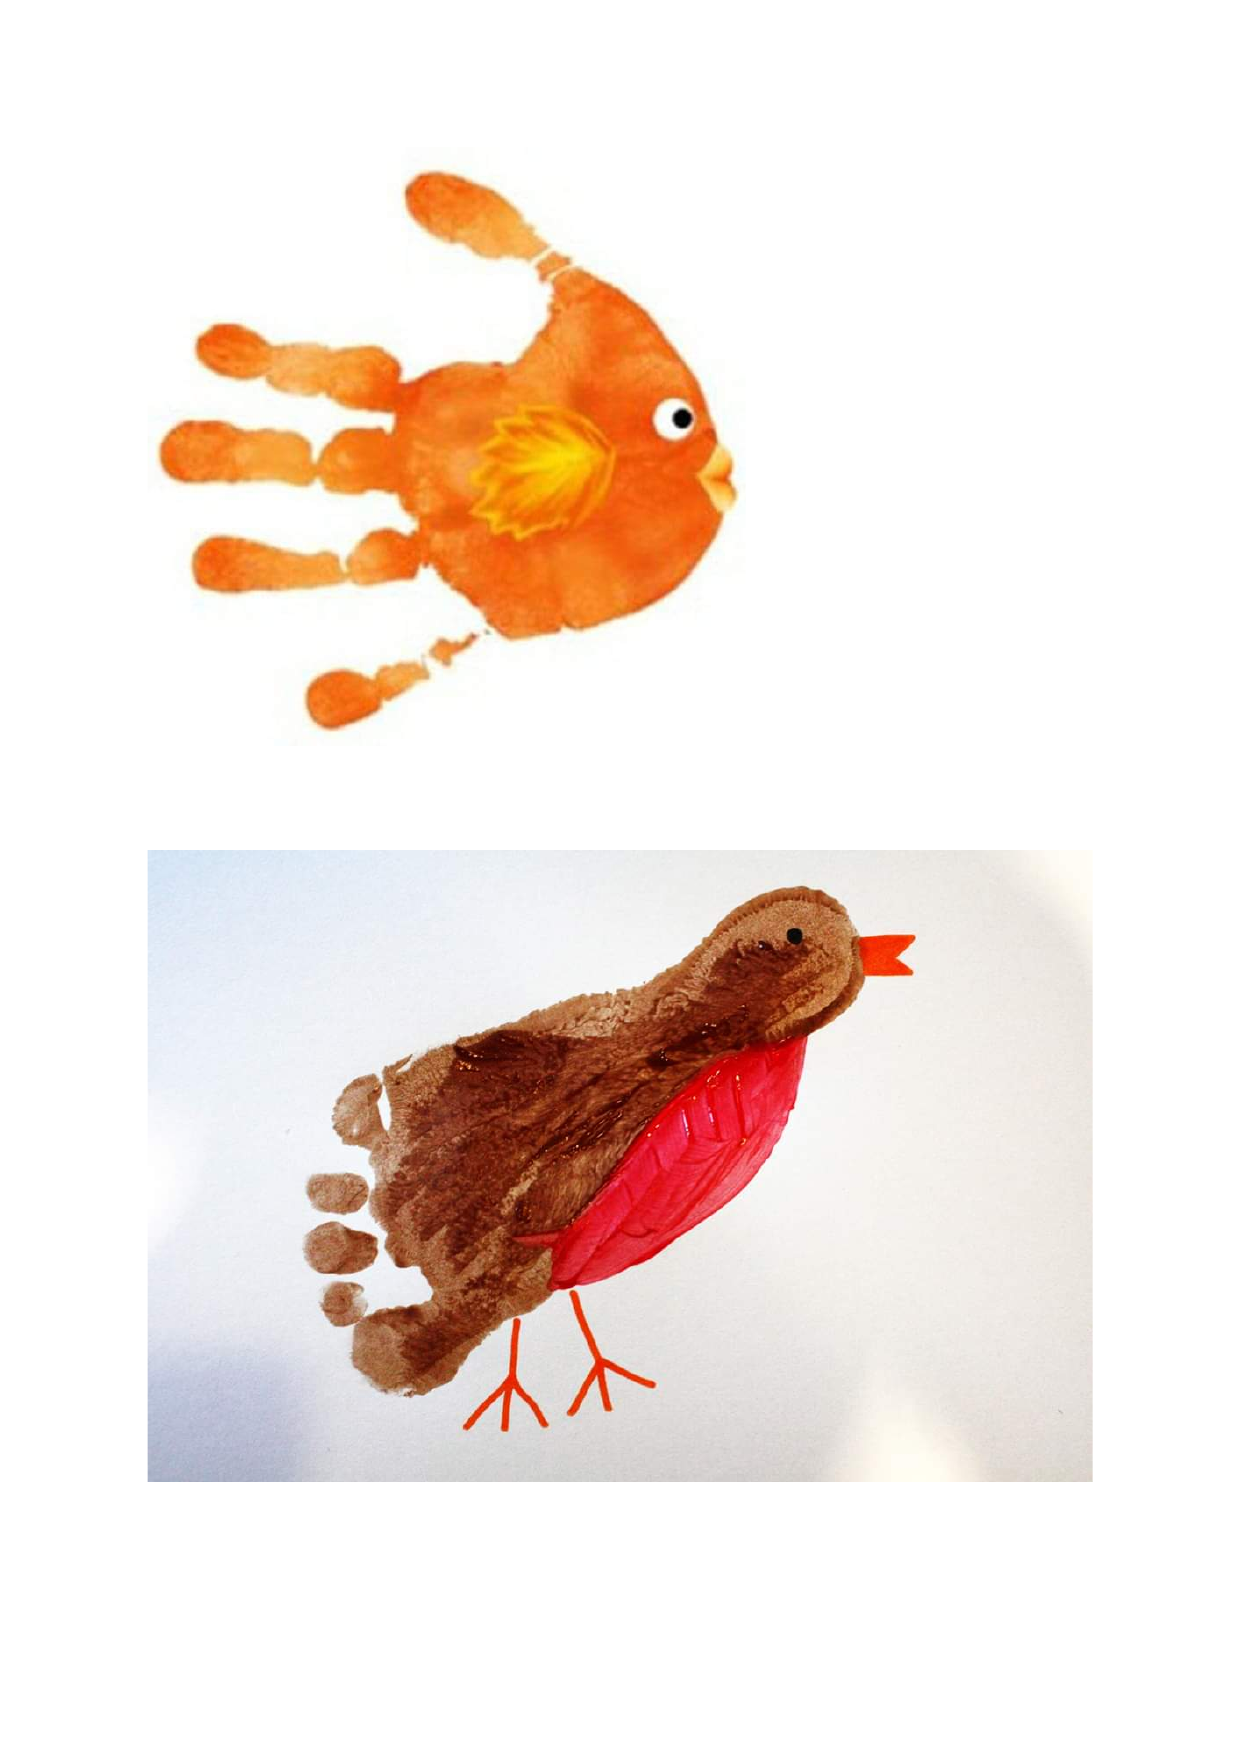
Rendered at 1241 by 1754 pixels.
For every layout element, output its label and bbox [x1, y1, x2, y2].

picture [147, 850, 1093, 1482]
picture [147, 147, 746, 746]
